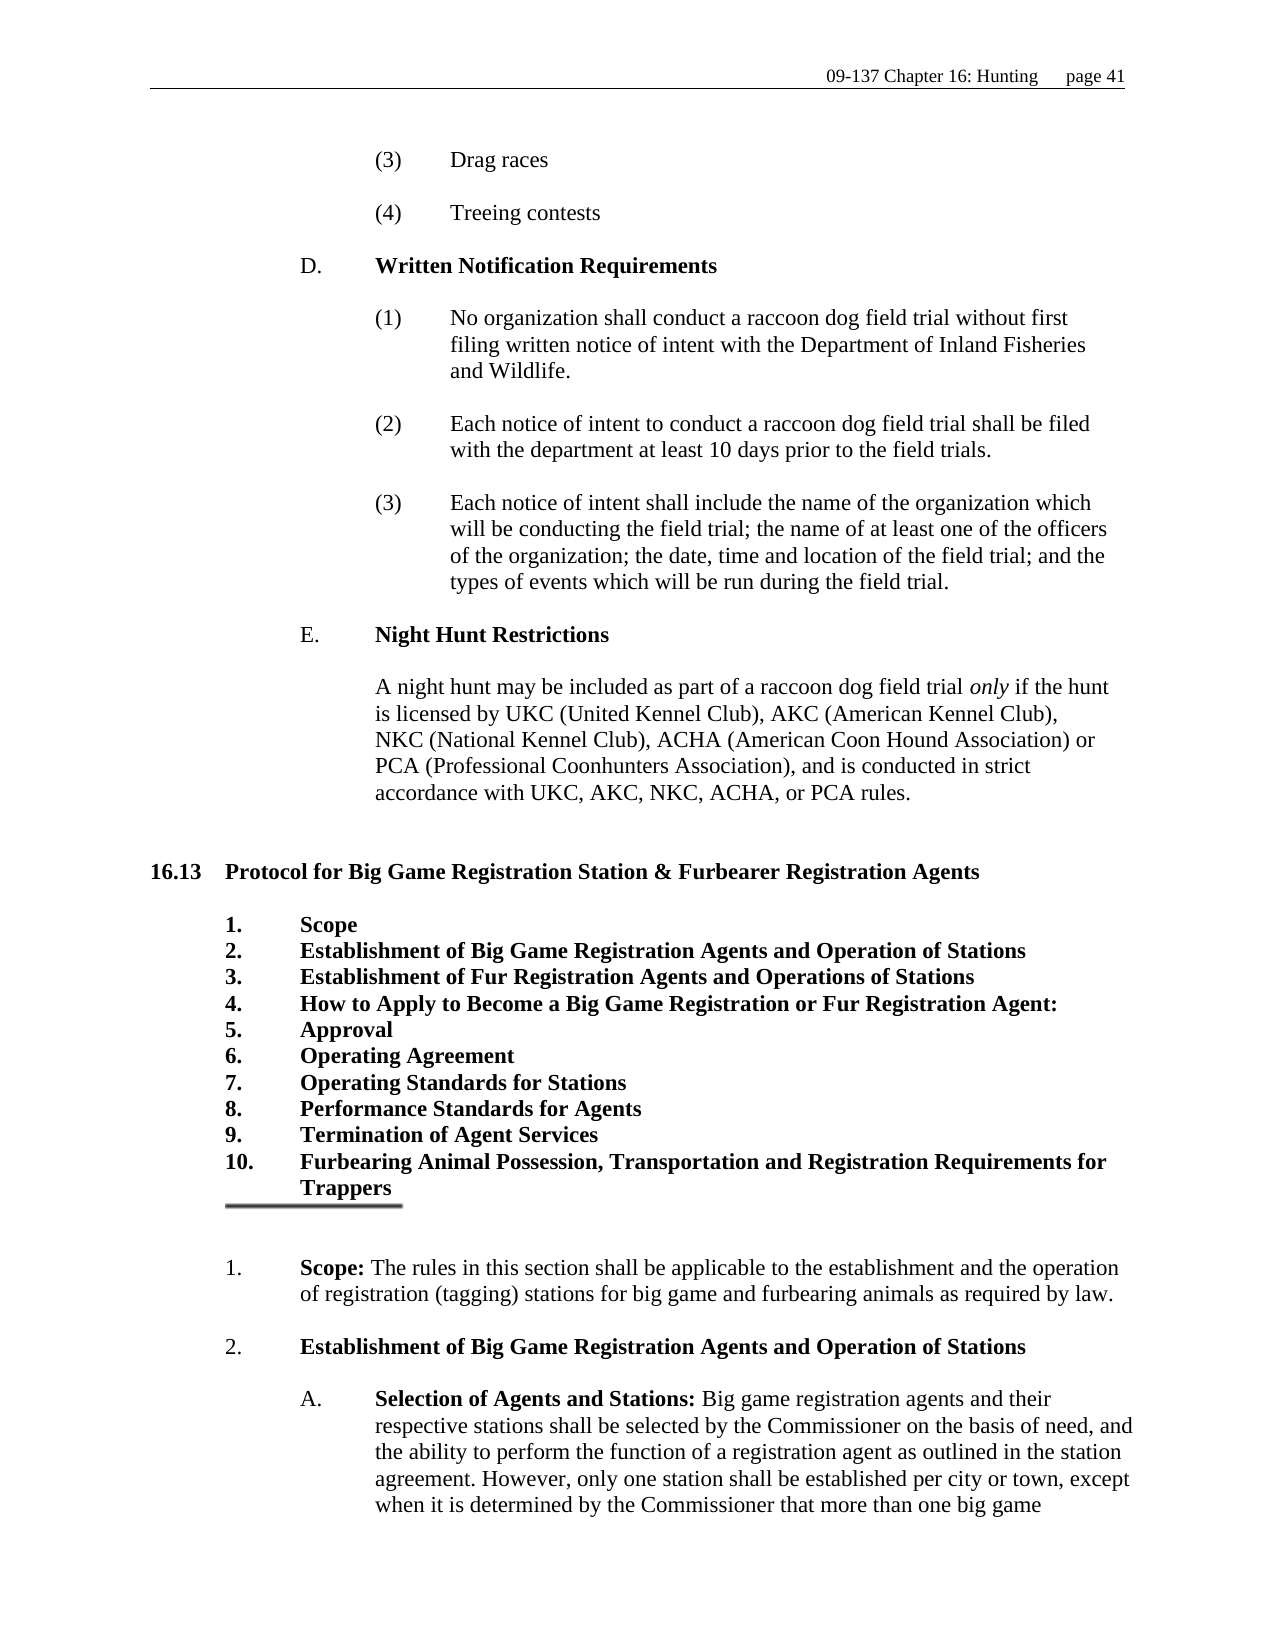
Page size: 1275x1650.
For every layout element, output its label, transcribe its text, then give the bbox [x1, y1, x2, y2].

text 7. Operating Standards for Stations [225, 1069, 1110, 1095]
text 1. Scope [225, 911, 1140, 937]
text A night hunt may be included as part of a raccoon dog field trial only if the hunt is licensed by UKC (United Kennel Club), AKC (American Kennel Club), NKC (National Kennel Club), ACHA (American Coon Hound Association) or PCA (Professional Coonhunters Association), and is conducted in strict accordance with UKC, AKC, NKC, ACHA, or PCA rules. [375, 673, 1110, 805]
text 2. Establishment of Big Game Registration Agents and Operation of Stations [225, 937, 1125, 963]
text 10. Furbearing Animal Possession, Transportation and Registration Requirements for Trappers [225, 1148, 1110, 1201]
picture [225, 1200, 408, 1213]
text 3. Establishment of Fur Registration Agents and Operations of Stations [225, 963, 1110, 990]
list Written Notification Requirements [300, 252, 1110, 278]
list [300, 1386, 1134, 1517]
list Each notice of intent shall include the name of the organization which will be conducting the field trial; the name of at least one of the officers of the organization; the date, time and location of the field trial; and the types of events which will be run during the field trial. [375, 489, 1110, 594]
text 8. Performance Standards for Agents [225, 1095, 1125, 1121]
text 5. Approval [225, 1016, 1125, 1042]
text 4. How to Apply to Become a Big Game Registration or Fur Registration Agent: [225, 990, 1110, 1016]
list Treeing contests [375, 199, 1110, 225]
list Night Hunt Restrictions [300, 621, 1110, 647]
list Each notice of intent to conduct a raccoon dog field trial shall be filed with the department at least 10 days prior to the field trials. [375, 410, 1110, 463]
text 16.13 Protocol for Big Game Registration Station & Furbearer Registration Agents [150, 858, 1140, 884]
list Establishment of Big Game Registration Agents and Operation of Stations [225, 1333, 1110, 1359]
list No organization shall conduct a raccoon dog field trial without first filing written notice of intent with the Department of Inland Fisheries and Wildlife. [375, 304, 1110, 383]
text 6. Operating Agreement [225, 1042, 1110, 1069]
list Drag races [375, 146, 1110, 173]
list Scope: The rules in this section shall be applicable to the establishment and the operation of registration (tagging) stations for big game and furbearing animals as required by law. [225, 1254, 1140, 1306]
text 9. Termination of Agent Services [225, 1121, 1110, 1148]
